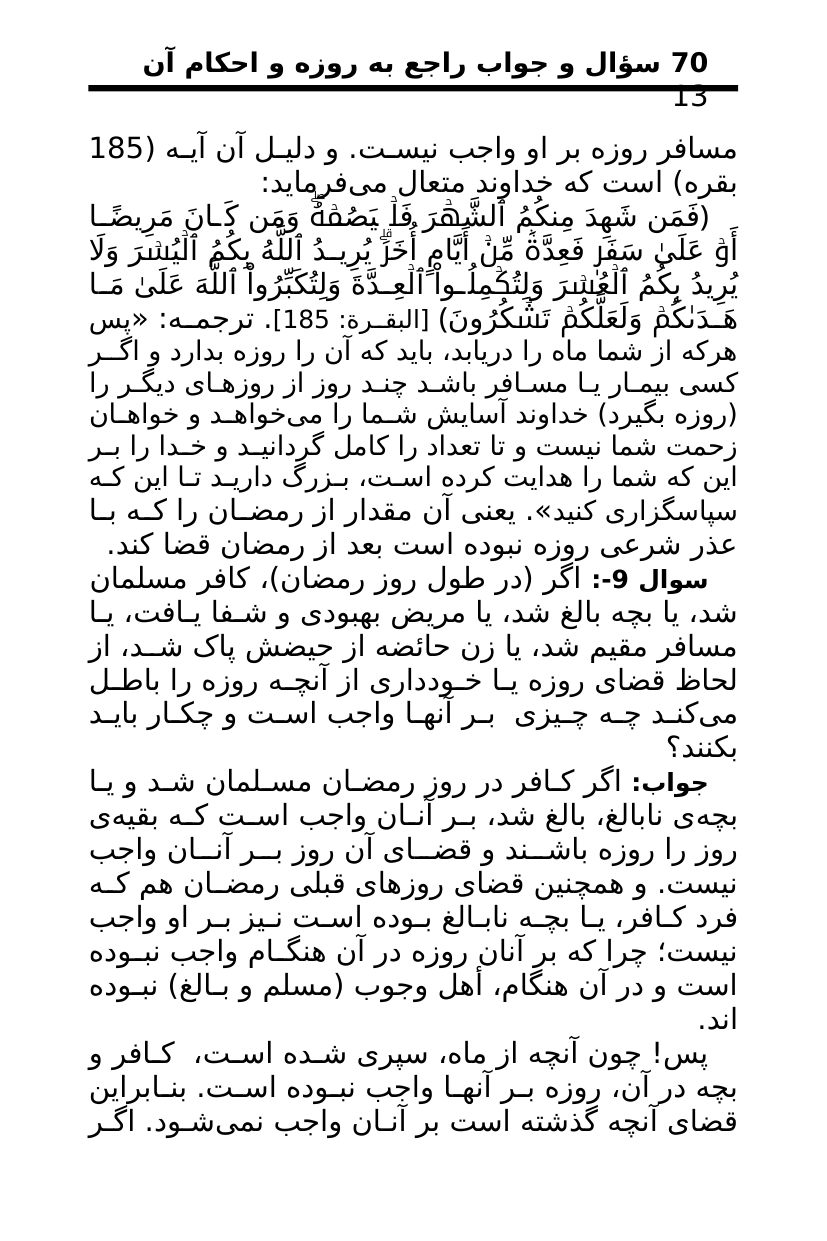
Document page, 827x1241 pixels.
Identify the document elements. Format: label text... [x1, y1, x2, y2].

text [89, 1036, 738, 1138]
text ﴿فَمَن شَهِدَ مِنكُمُ ٱلشَّهۡرَ فَلۡيَصُمۡهُۖ وَمَن كَانَ مَرِيضًا أَوۡ عَلَىٰ سَفَرٖ فَعِدَّةٞ مِّنۡ أَيَّامٍ أُخَرَۗ يُرِيدُ ٱللَّهُ بِكُمُ ٱلۡيُسۡرَ وَلَا يُرِيدُ بِكُمُ ٱلۡعُسۡرَ وَلِتُكۡمِلُواْ ٱلۡعِدَّةَ وَلِتُكَبِّرُواْ ٱللَّهَ عَلَىٰ مَا هَدَىٰكُمۡ وَلَعَلَّكُمۡ تَشۡكُرُونَ﴾ [البقرة: 185]. ترجمه: «پس هرکه از شما ماه را دریابد، باید که آن را روزه بدارد و اگر کسی بیمار یا مسافر باشد چند روز از روزهای دیگر را (روزه بگیرد) خداوند آسایش شما را می‌خواهد و خواهان زحمت شما نیست و تا تعداد را کامل گردانید و خدا را بر این که شما را هدایت کرده است، بزرگ دارید تا این که سپاسگزاری کنید». یعنی آن مقدار از رمضان را که با عذر شرعی روزه نبوده است بعد از رمضان قضا کند. [89, 199, 738, 561]
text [89, 132, 738, 199]
text جواب: اگر کافر در روز رمضان مسلمان شد و یا بچه‌ی نابالغ، بالغ شد، بر آنان واجب است که بقیه‌ی روز را روزه باشند و قضای آن روز بر آنان واجب نیست. و همچنین قضای روزهای قبلی رمضان هم که فرد کافر، یا بچه نابالغ بوده است نیز بر او واجب نیست؛ چرا که بر آنان روزه در آن هنگام واجب نبوده است و در آن هنگام، أهل وجوب (مسلم و بالغ) نبوده اند. [89, 765, 738, 1036]
text سوال 9-: اگر (در طول روز رمضان)، کافر مسلمان شد، یا بچه بالغ شد، یا مریض بهبودی و شفا یافت، یا مسافر مقیم شد، یا زن حائضه از حیضش پاک شد، از لحاظ قضای روزه یا خودداری از آنچه روزه را باطل می‌کند چه چیزی بر آنها واجب است و چکار باید بکنند؟ [89, 561, 738, 765]
